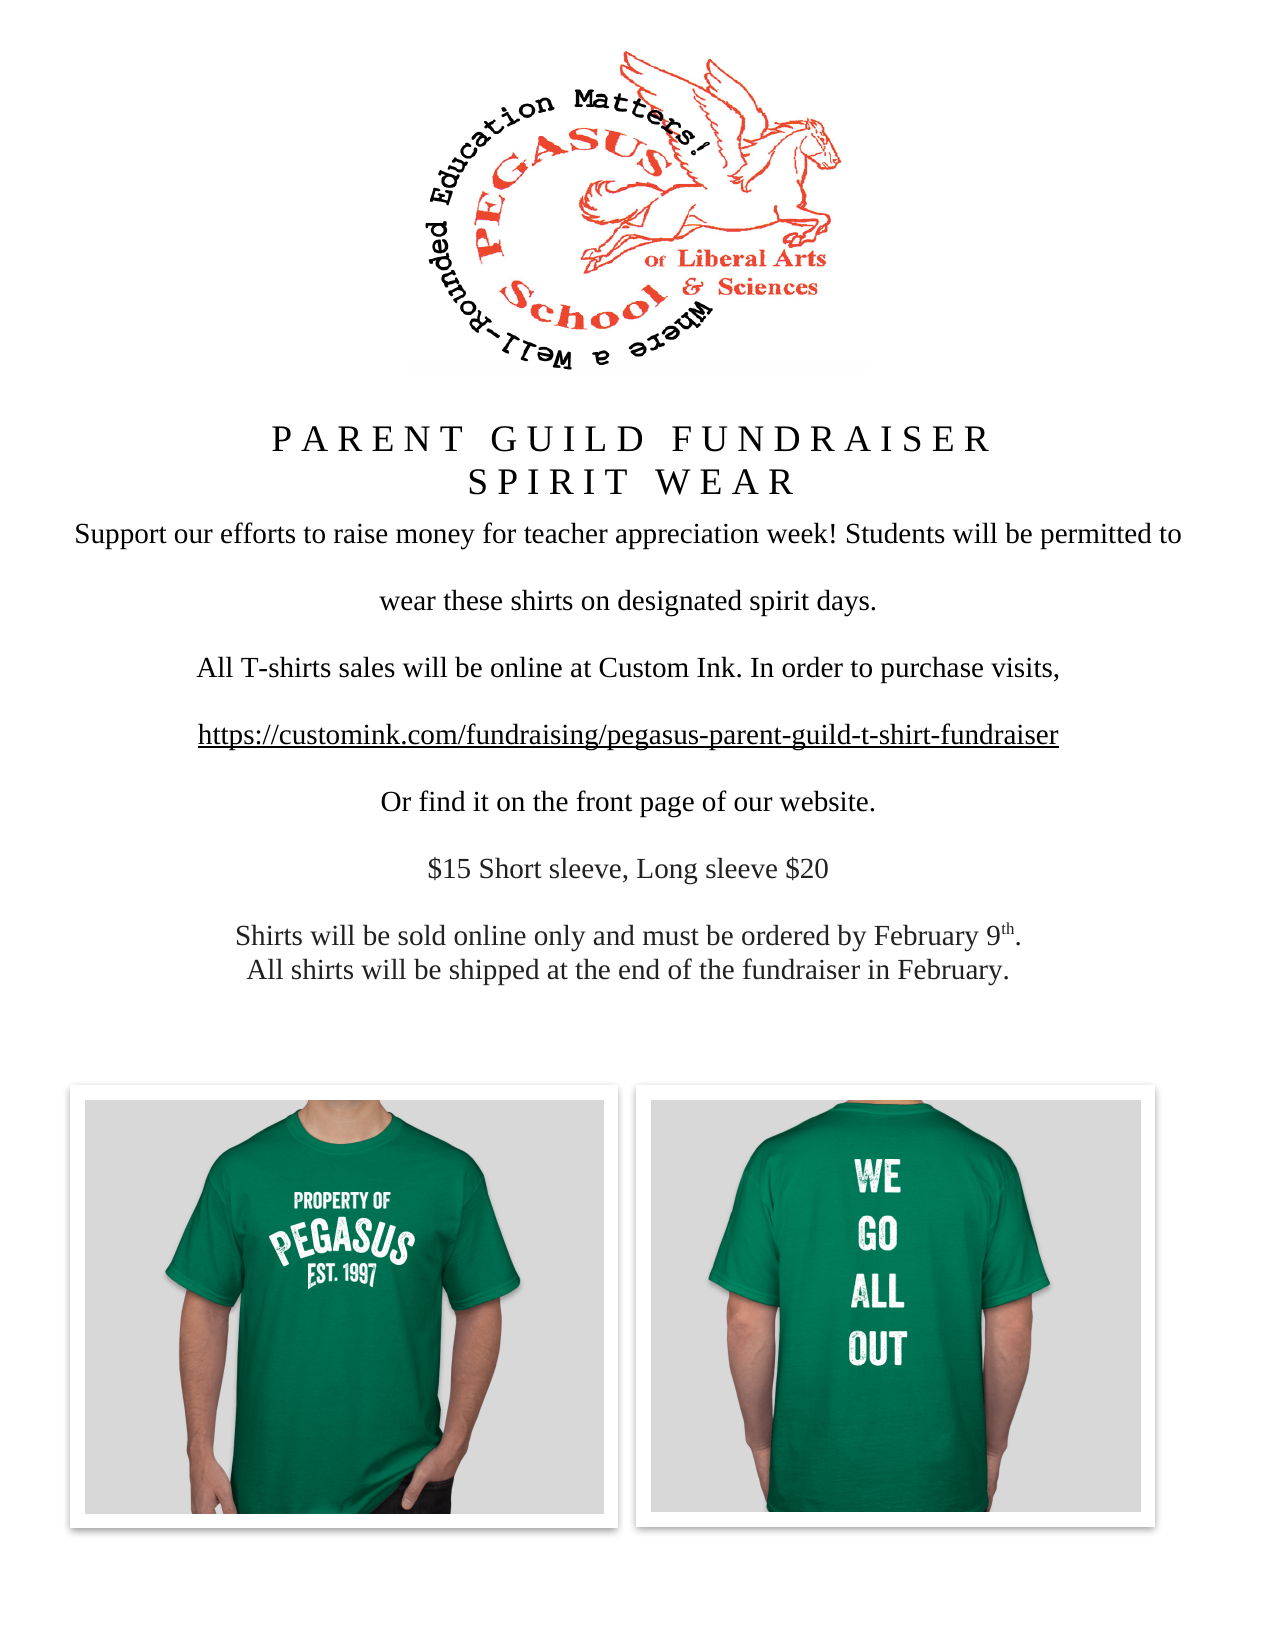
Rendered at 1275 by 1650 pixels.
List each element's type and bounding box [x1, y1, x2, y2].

picture [404, 36, 870, 370]
picture [85, 1100, 604, 1514]
picture [651, 1100, 1141, 1512]
